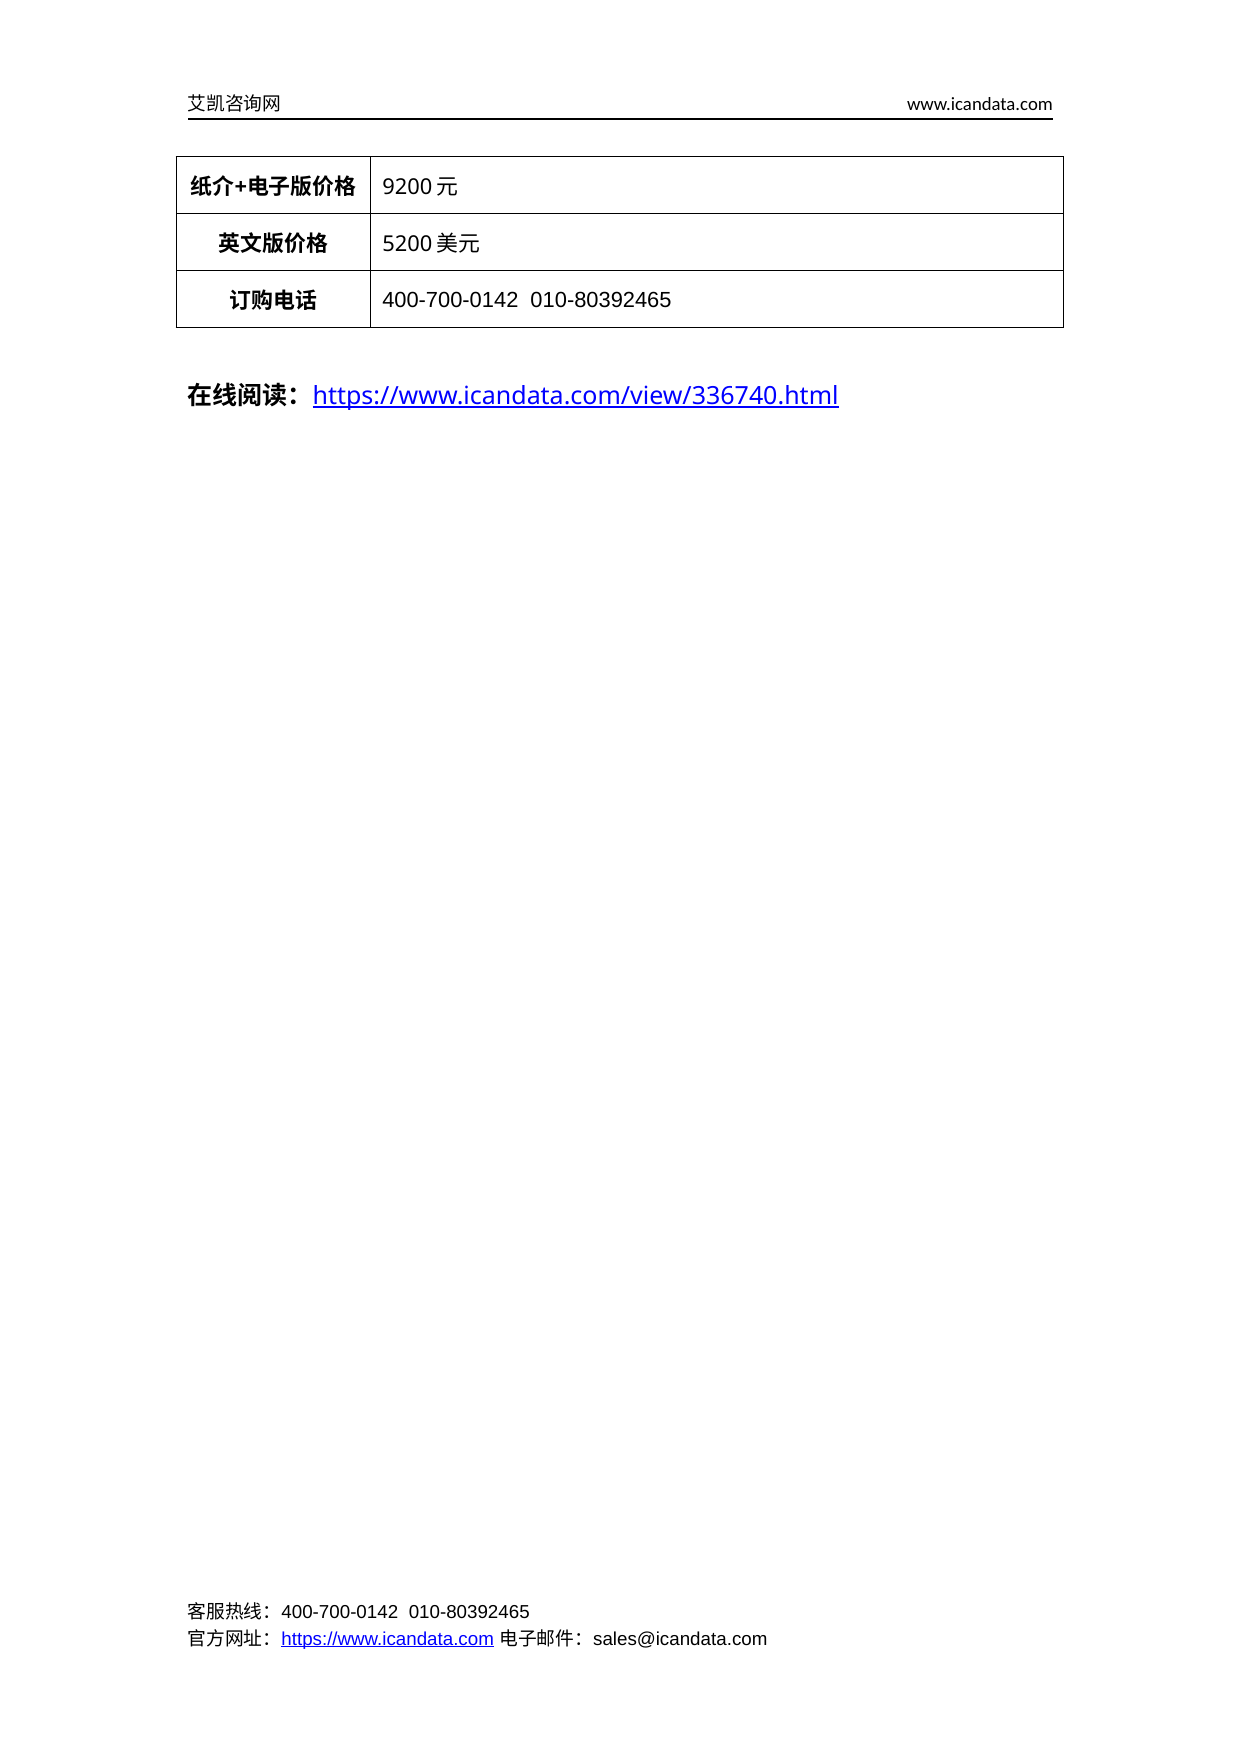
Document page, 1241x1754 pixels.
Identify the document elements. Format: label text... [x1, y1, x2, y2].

table_cell 订购电话 [177, 271, 370, 327]
table_cell 5200美元 [371, 214, 1063, 270]
table_cell 400-700-0142 010-80392465 [371, 271, 1063, 327]
text 在线阅读：https://www.icandata.com/view/336740.html [187, 361, 1053, 426]
table_cell 英文版价格 [177, 214, 370, 270]
table_cell 9200元 [371, 157, 1063, 213]
table_cell 纸介+电子版价格 [177, 157, 370, 213]
